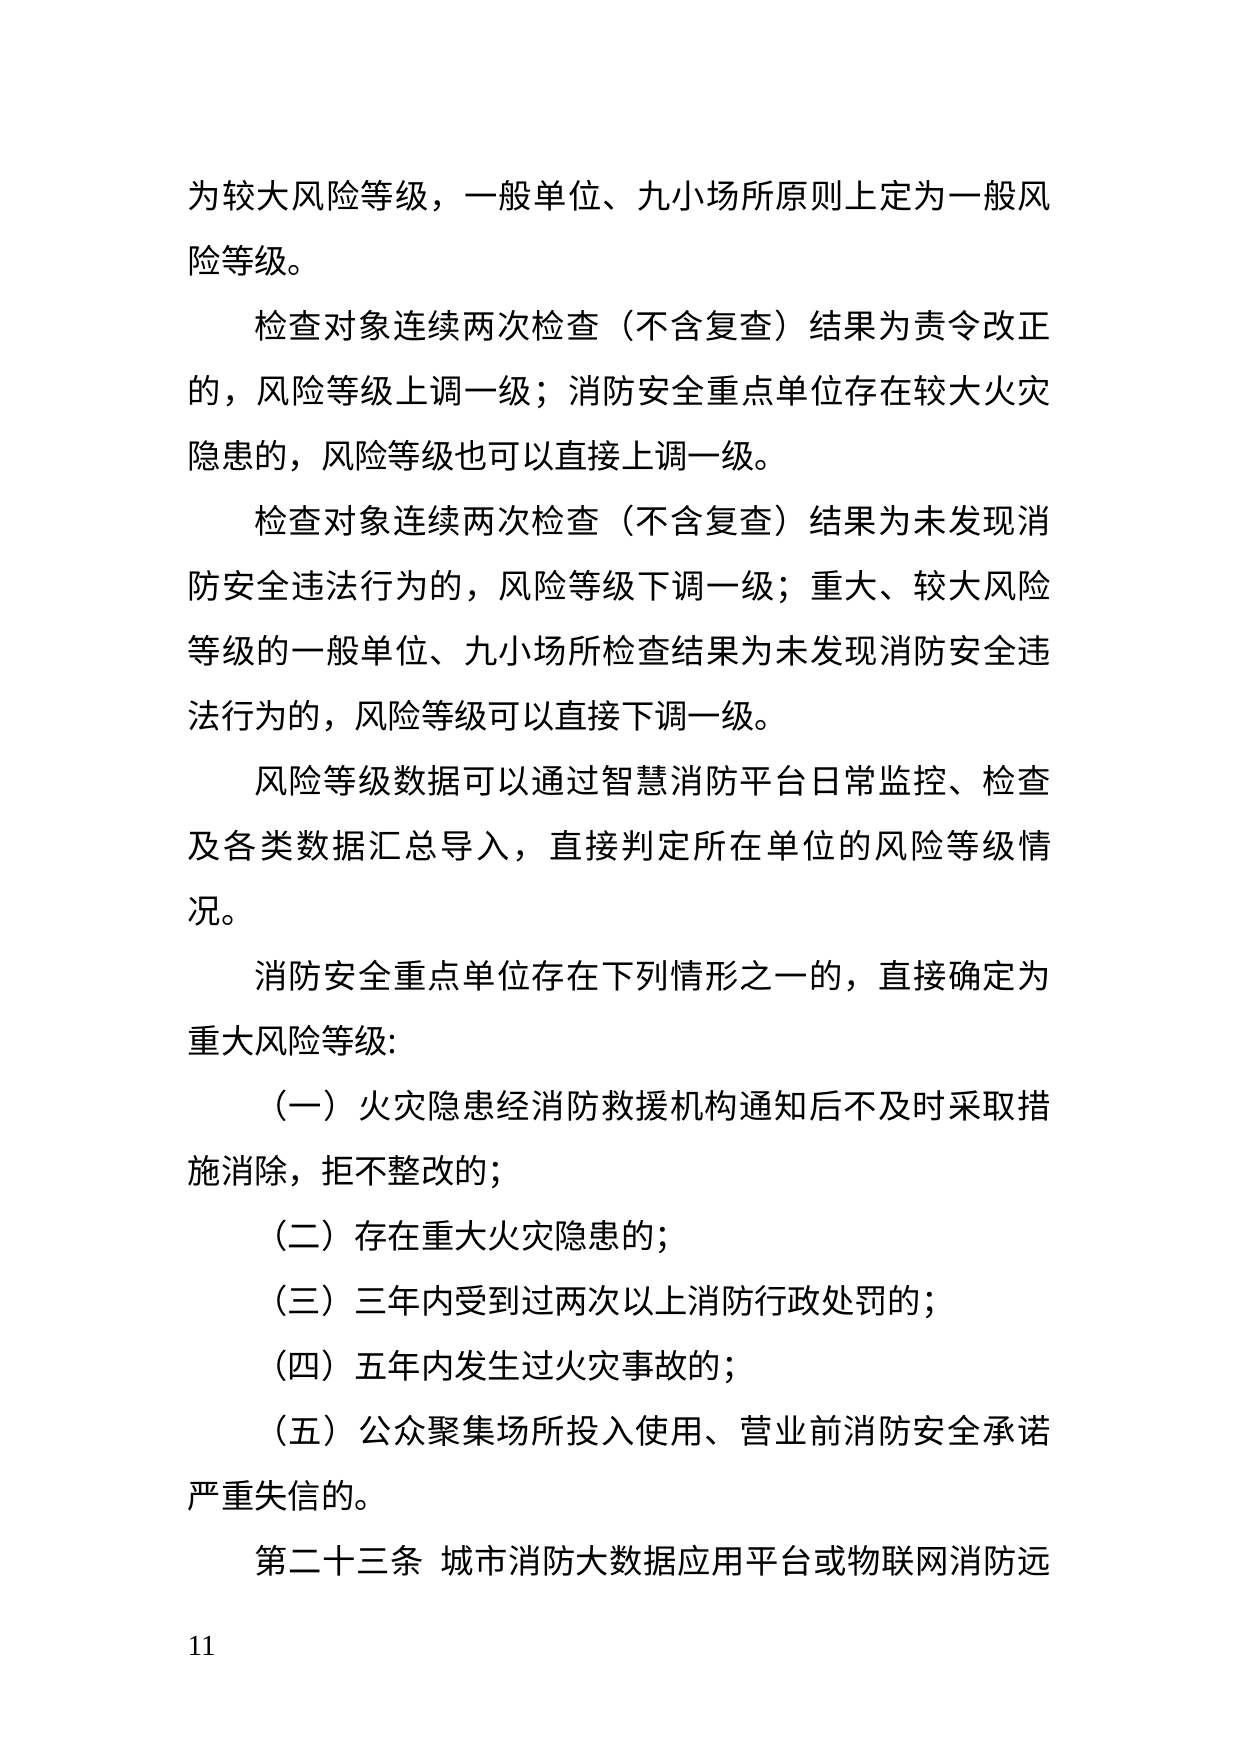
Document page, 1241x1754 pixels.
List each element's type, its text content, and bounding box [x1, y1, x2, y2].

text 检查对象连续两次检查（不含复查）结果为未发现消防安全违法行为的，风险等级下调一级；重大、较大风险等级的一般单位、九小场所检查结果为未发现消防安全违法行为的，风险等级可以直接下调一级。 [187, 487, 1053, 747]
text （一）火灾隐患经消防救援机构通知后不及时采取措施消除，拒不整改的； [187, 1072, 1053, 1202]
text （二）存在重大火灾隐患的； [187, 1202, 1053, 1267]
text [187, 162, 1053, 292]
text （三）三年内受到过两次以上消防行政处罚的； [187, 1267, 1053, 1332]
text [187, 1527, 1053, 1592]
text （四）五年内发生过火灾事故的； [187, 1332, 1053, 1397]
text 消防安全重点单位存在下列情形之一的，直接确定为重大风险等级: [187, 942, 1053, 1072]
text 检查对象连续两次检查（不含复查）结果为责令改正的，风险等级上调一级；消防安全重点单位存在较大火灾隐患的，风险等级也可以直接上调一级。 [187, 292, 1053, 487]
text 风险等级数据可以通过智慧消防平台日常监控、检查及各类数据汇总导入，直接判定所在单位的风险等级情况。 [187, 747, 1053, 942]
text （五）公众聚集场所投入使用、营业前消防安全承诺严重失信的。 [187, 1397, 1053, 1527]
